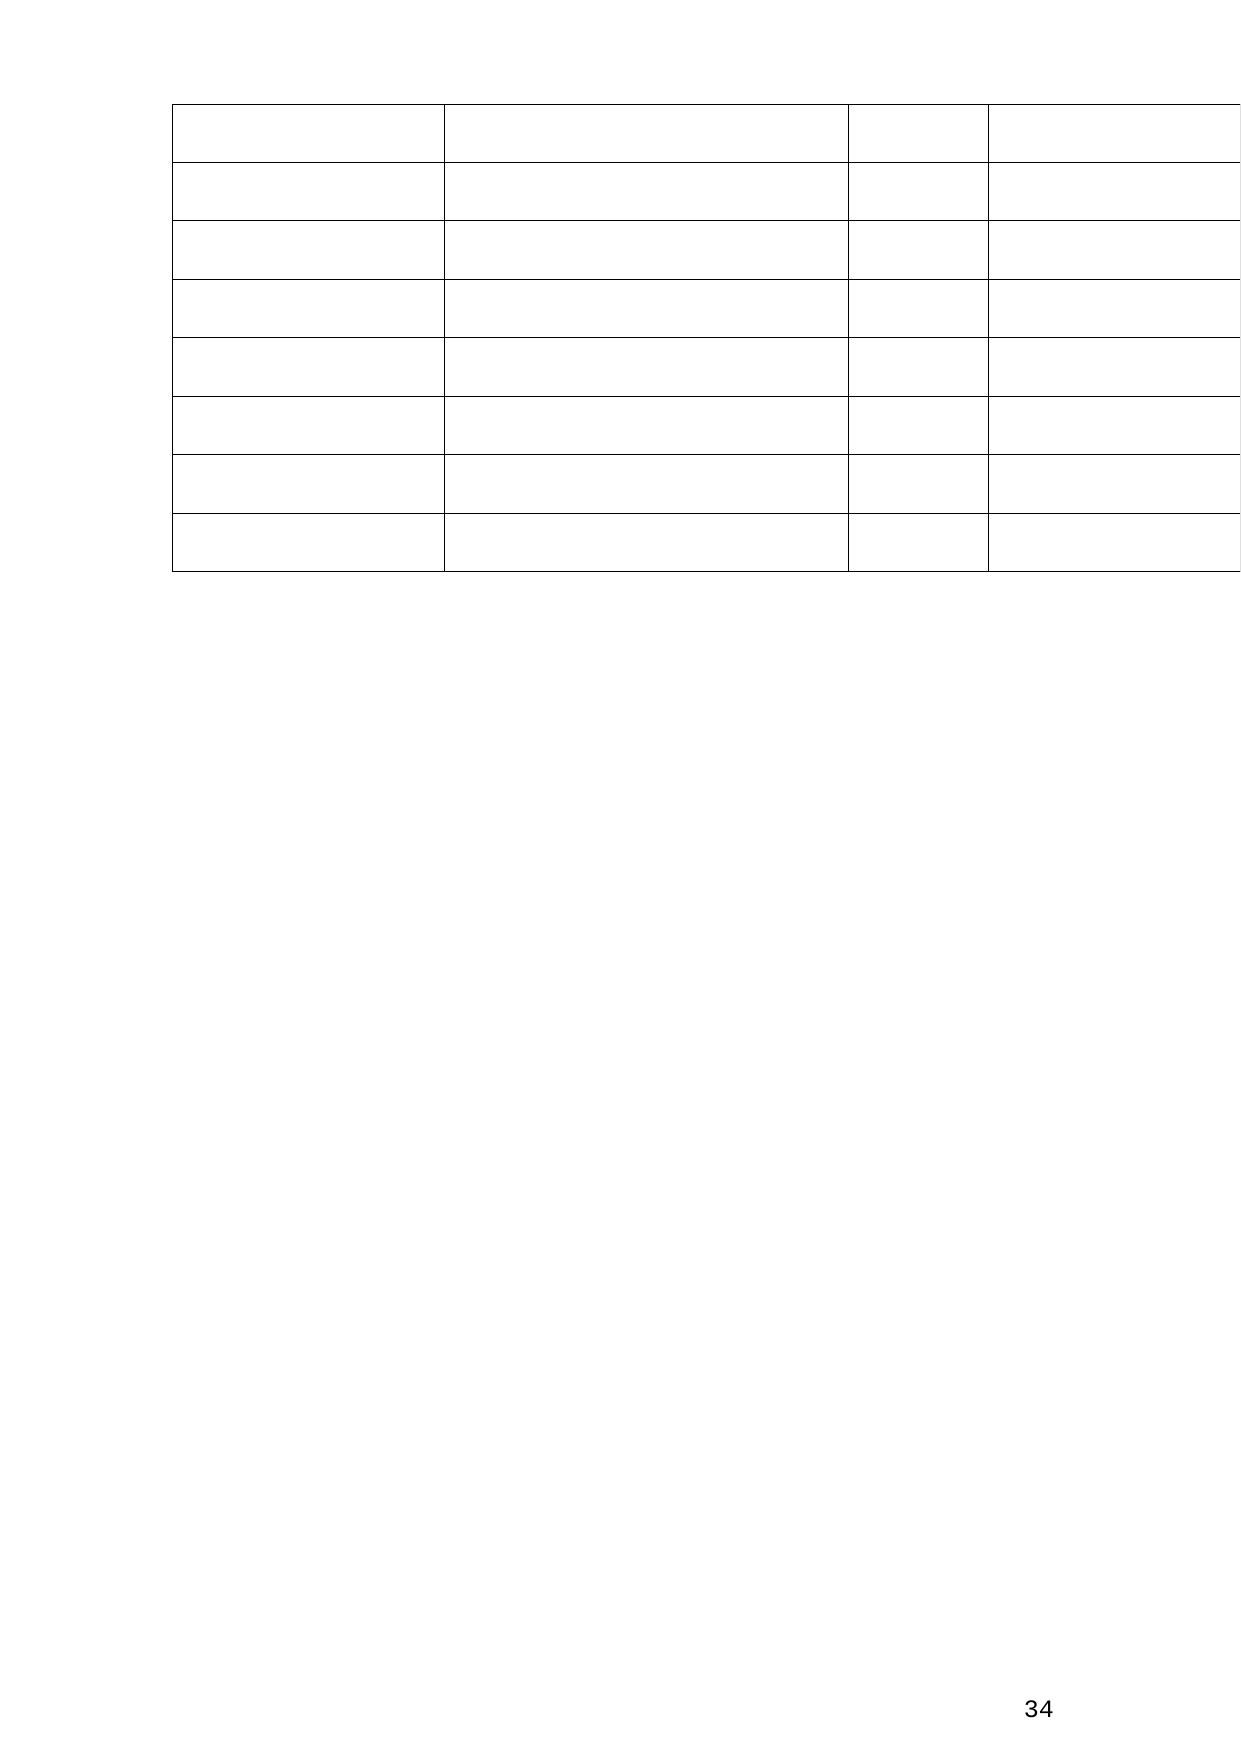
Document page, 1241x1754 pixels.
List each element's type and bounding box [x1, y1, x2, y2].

table_cell [445, 338, 848, 396]
table_cell [445, 163, 848, 220]
table_cell [173, 221, 444, 279]
table_cell [849, 455, 988, 512]
table_cell [849, 105, 988, 162]
table_cell [849, 280, 988, 337]
table_cell [173, 455, 444, 512]
table_cell [173, 338, 444, 396]
table_cell [989, 105, 1240, 162]
table_cell [173, 514, 444, 571]
table_cell [989, 514, 1240, 571]
table_cell [445, 455, 848, 512]
table_cell [849, 338, 988, 396]
table_cell [445, 514, 848, 571]
table_cell [989, 338, 1240, 396]
table_cell [173, 397, 444, 454]
table_cell [173, 163, 444, 220]
table_cell [989, 397, 1240, 454]
table_cell [849, 221, 988, 279]
table_cell [849, 163, 988, 220]
table_cell [445, 397, 848, 454]
table_cell [849, 397, 988, 454]
table_cell [445, 280, 848, 337]
table_cell [989, 280, 1240, 337]
table_cell [445, 221, 848, 279]
table_cell [849, 514, 988, 571]
table_cell [445, 105, 848, 162]
table_cell [989, 455, 1240, 512]
table_cell [989, 163, 1240, 220]
table_cell [989, 221, 1240, 279]
table_cell [173, 280, 444, 337]
table_cell [173, 105, 444, 162]
